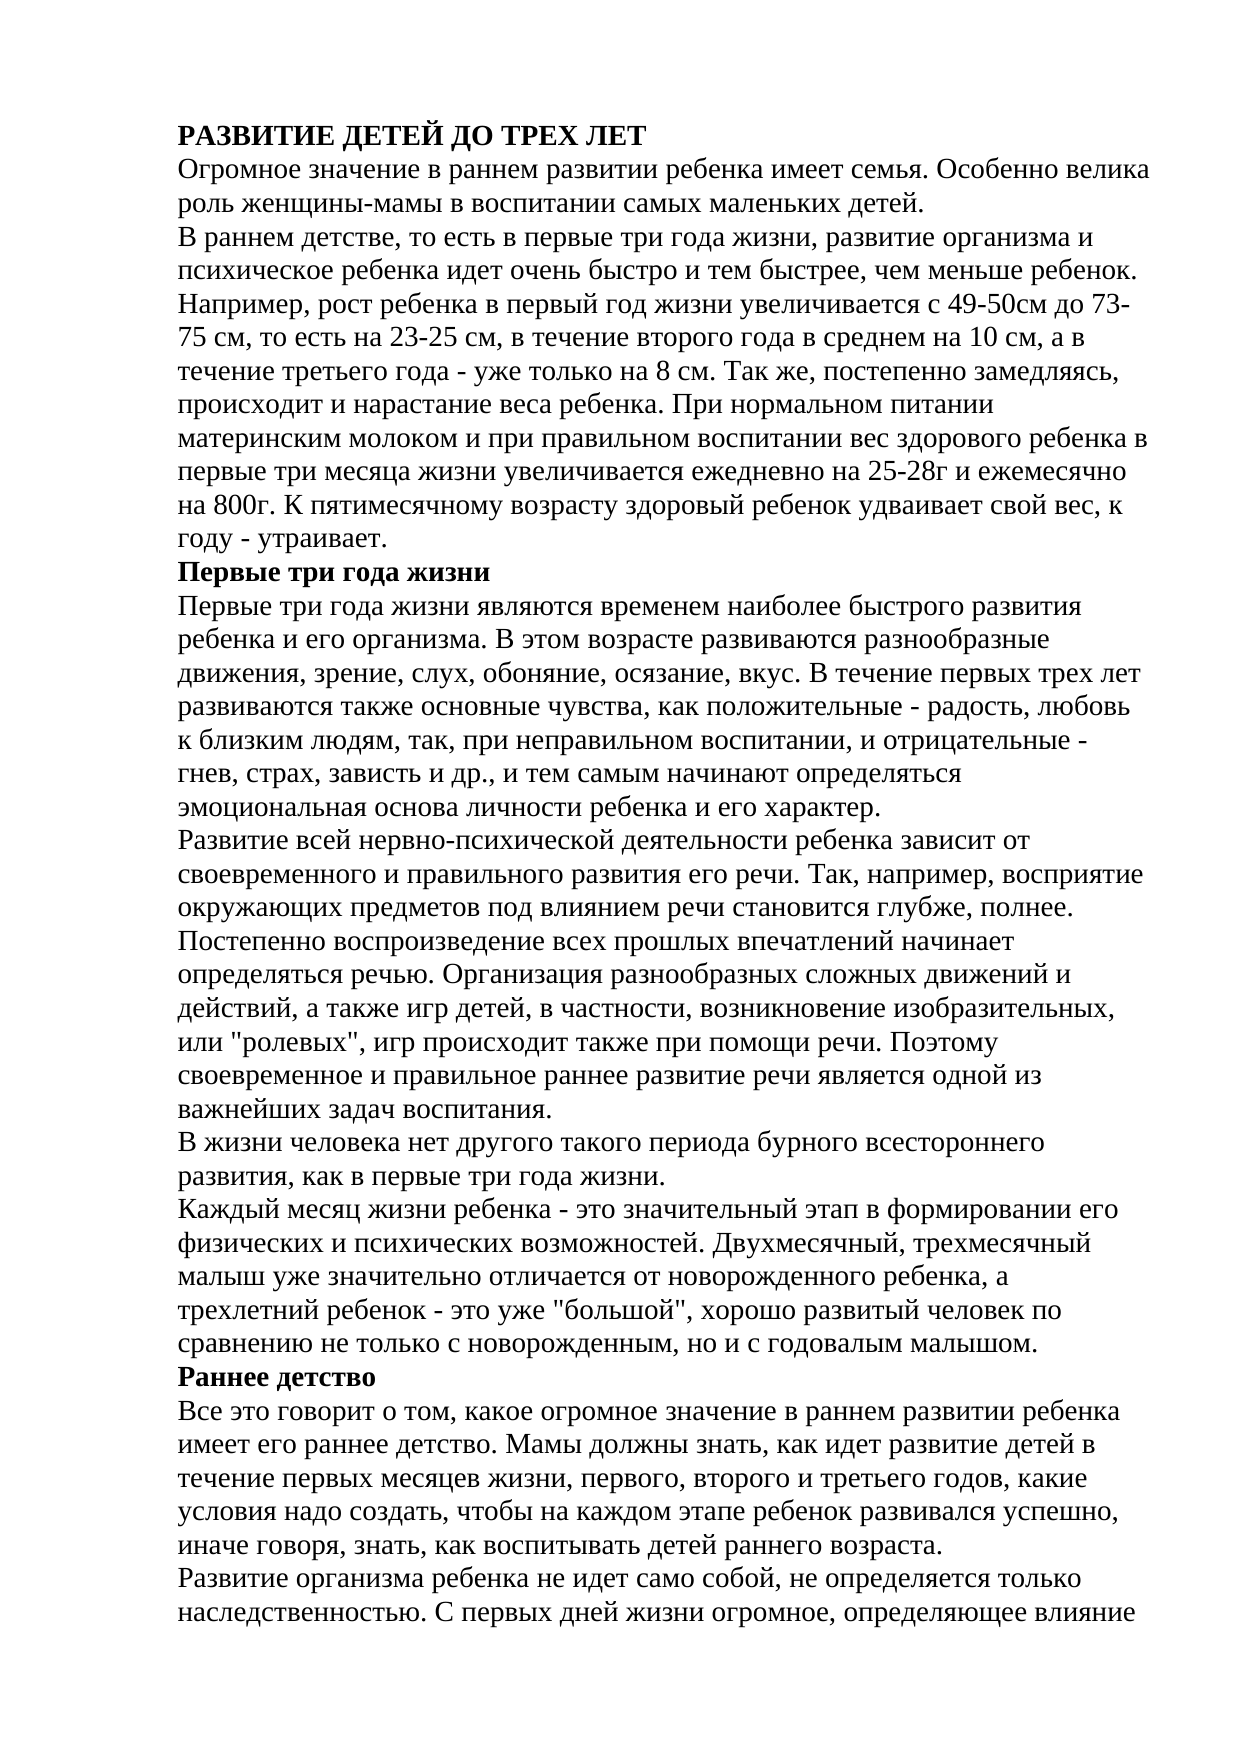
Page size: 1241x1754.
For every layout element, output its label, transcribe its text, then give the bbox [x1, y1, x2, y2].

text Например, рост ребенка в первый год жизни увеличивается с 49-50см до 73-75 см, то есть на 23-25 см, в течение второго года в среднем на 10 см, а в течение третьего года - уже только на 8 см. Так же, постепенно замедляясь, происходит и нарастание веса ребенка. При нормальном питании материнским молоком и при правильном воспитании вес здорового ребенка в первые три месяца жизни увеличивается ежедневно на 25-28г и ежемесячно на 800г. К пятимесячному возрасту здоровый ребенок удваивает свой вес, к году - утраивает. [177, 286, 1152, 554]
text В раннем детстве, то есть в первые три года жизни, развитие организма и психическое ребенка идет очень быстро и тем быстрее, чем меньше ребенок. [177, 219, 1152, 286]
text В жизни человека нет другого такого периода бурного всестороннего развития, как в первые три года жизни. [177, 1124, 1152, 1191]
text Первые три года жизни [177, 554, 1152, 588]
text РАЗВИТИЕ ДЕТЕЙ ДО ТРЕХ ЛЕТ [177, 118, 1152, 152]
text Все это говорит о том, какое огромное значение в раннем развитии ребенка имеет его раннее детство. Мамы должны знать, как идет развитие детей в течение первых месяцев жизни, первого, второго и третьего годов, какие условия надо создать, чтобы на каждом этапе ребенок развивался успешно, иначе говоря, знать, как воспитывать детей раннего возраста. [177, 1393, 1152, 1560]
text Первые три года жизни являются временем наиболее быстрого развития ребенка и его организма. В этом возрасте развиваются разнообразные движения, зрение, слух, обоняние, осязание, вкус. В течение первых трех лет развиваются также основные чувства, как положительные - радость, любовь к близким людям, так, при неправильном воспитании, и отрицательные - гнев, страх, зависть и др., и тем самым начинают определяться эмоциональная основа личности ребенка и его характер. [177, 588, 1152, 822]
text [177, 1560, 1152, 1627]
text Развитие всей нервно-психической деятельности ребенка зависит от своевременного и правильного развития его речи. Так, например, восприятие окружающих предметов под влиянием речи становится глубже, полнее. Постепенно воспроизведение всех прошлых впечатлений начинает определяться речью. Организация разнообразных сложных движений и действий, а также игр детей, в частности, возникновение изобразительных, или "ролевых", игр происходит также при помощи речи. Поэтому своевременное и правильное раннее развитие речи является одной из важнейших задач воспитания. [177, 822, 1152, 1124]
text Огромное значение в раннем развитии ребенка имеет семья. Особенно велика роль женщины-мамы в воспитании самых маленьких детей. [177, 152, 1152, 219]
text Каждый месяц жизни ребенка - это значительный этап в формировании его физических и психических возможностей. Двухмесячный, трехмесячный малыш уже значительно отличается от новорожденного ребенка, а трехлетний ребенок - это уже "большой", хорошо развитый человек по сравнению не только с новорожденным, но и с годовалым малышом. [177, 1191, 1152, 1359]
text Раннее детство [177, 1359, 1152, 1393]
